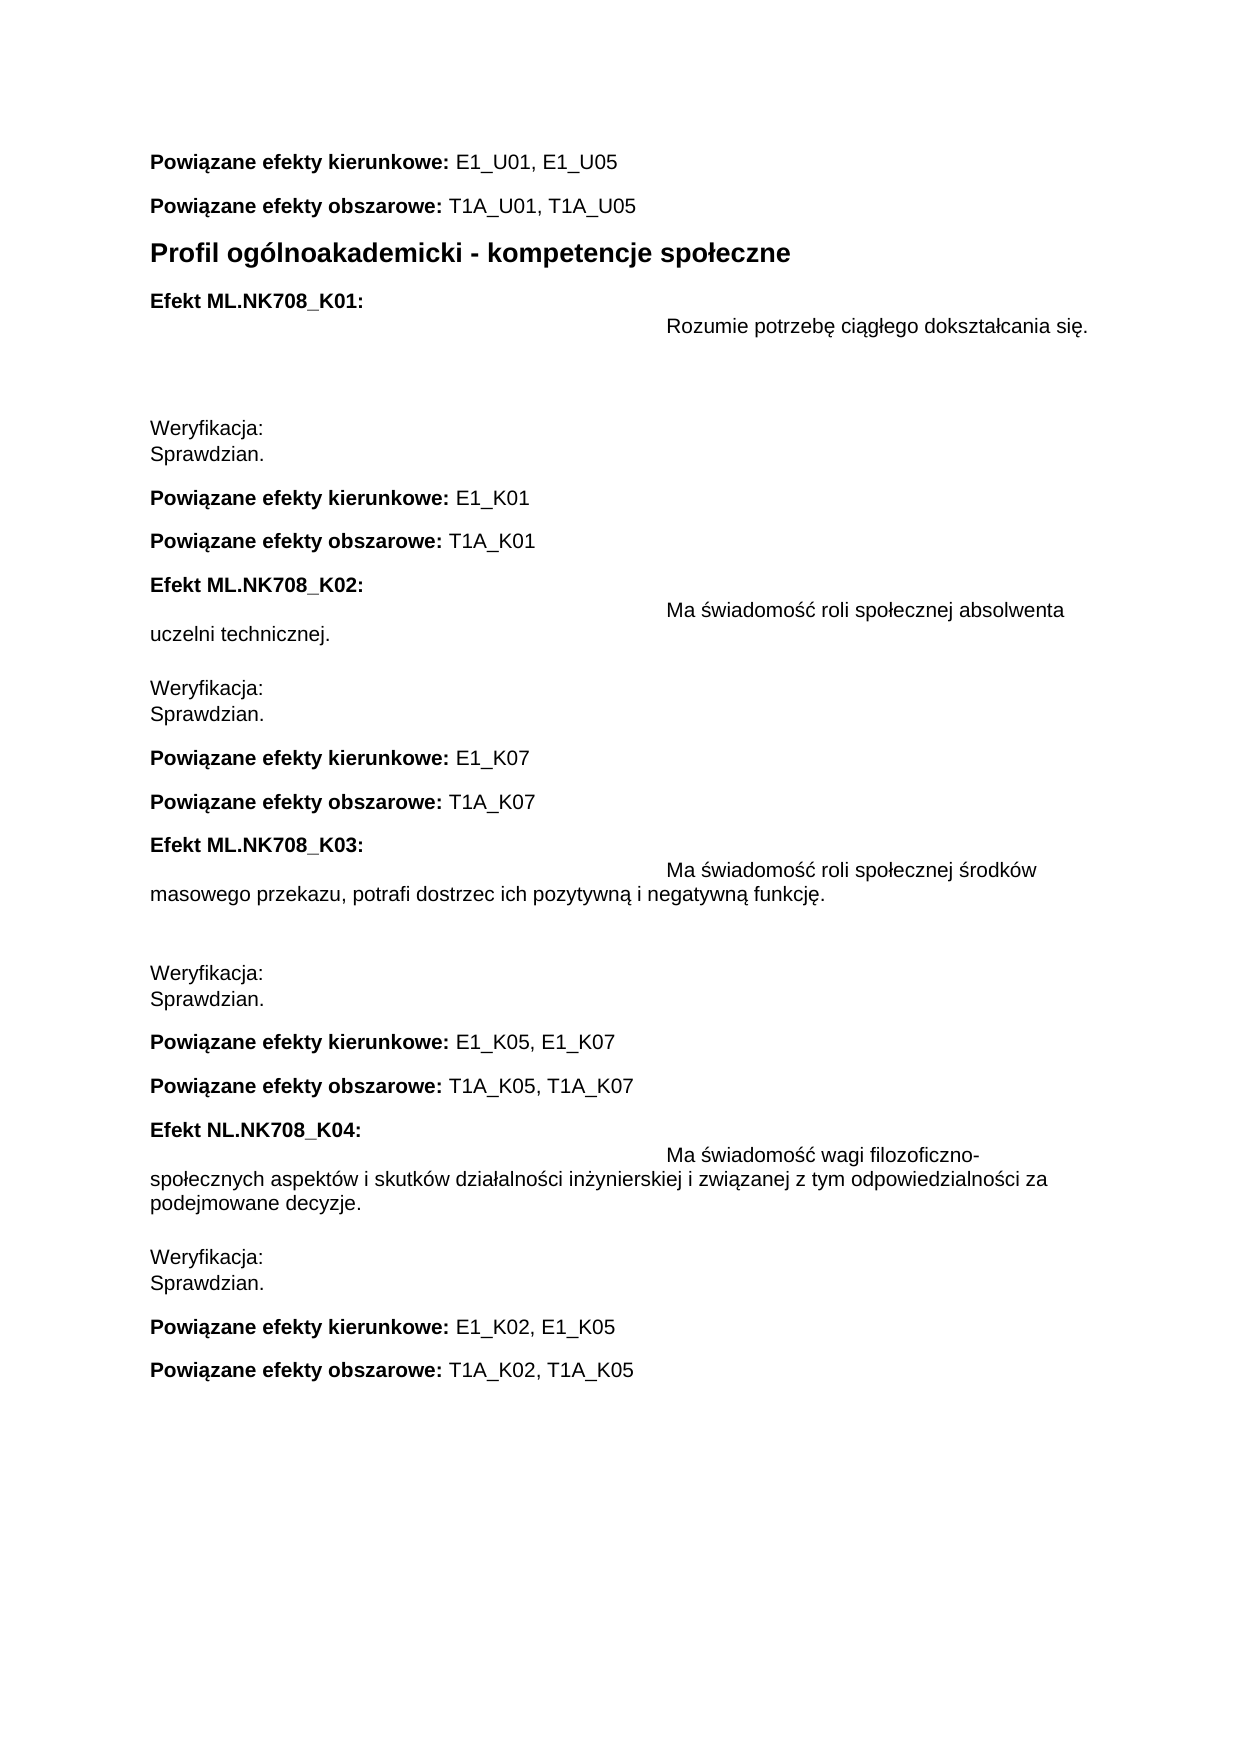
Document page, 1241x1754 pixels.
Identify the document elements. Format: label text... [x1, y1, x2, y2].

text Efekt NL.NK708_K04: [150, 1118, 1090, 1142]
text Rozumie potrzebę ciągłego dokształcania się. [150, 313, 1090, 409]
text Sprawdzian. [150, 702, 1090, 726]
text Ma świadomość roli społecznej środków masowego przekazu, potrafi dostrzec ich pozytywną i negatywną funkcję. [150, 858, 1090, 954]
text Sprawdzian. [150, 1271, 1090, 1295]
text Powiązane efekty obszarowe: T1A_K01 [150, 529, 1090, 553]
text Powiązane efekty kierunkowe: E1_U01, E1_U05 [150, 150, 1090, 174]
text Sprawdzian. [150, 442, 1090, 466]
text Ma świadomość roli społecznej absolwenta uczelni technicznej. [150, 598, 1090, 670]
text Powiązane efekty obszarowe: T1A_K02, T1A_K05 [150, 1358, 1090, 1382]
text Powiązane efekty kierunkowe: E1_K02, E1_K05 [150, 1314, 1090, 1338]
text Sprawdzian. [150, 986, 1090, 1010]
text Powiązane efekty obszarowe: T1A_U01, T1A_U05 [150, 194, 1090, 218]
text Weryfikacja: [150, 676, 1090, 700]
text Powiązane efekty obszarowe: T1A_K07 [150, 789, 1090, 813]
text Weryfikacja: [150, 1245, 1090, 1269]
text Ma świadomość wagi filozoficzno-społecznych aspektów i skutków działalności inżynierskiej i związanej z tym odpowiedzialności za podejmowane decyzje. [150, 1143, 1090, 1238]
text Powiązane efekty kierunkowe: E1_K07 [150, 746, 1090, 770]
text Weryfikacja: [150, 960, 1090, 984]
text Efekt ML.NK708_K01: [150, 288, 1090, 312]
text Powiązane efekty obszarowe: T1A_K05, T1A_K07 [150, 1074, 1090, 1098]
text Powiązane efekty kierunkowe: E1_K01 [150, 485, 1090, 509]
text Efekt ML.NK708_K02: [150, 573, 1090, 597]
subtitle Profil ogólnoakademicki - kompetencje społeczne [150, 237, 1090, 269]
text Weryfikacja: [150, 416, 1090, 439]
text Powiązane efekty kierunkowe: E1_K05, E1_K07 [150, 1030, 1090, 1054]
text Efekt ML.NK708_K03: [150, 833, 1090, 857]
